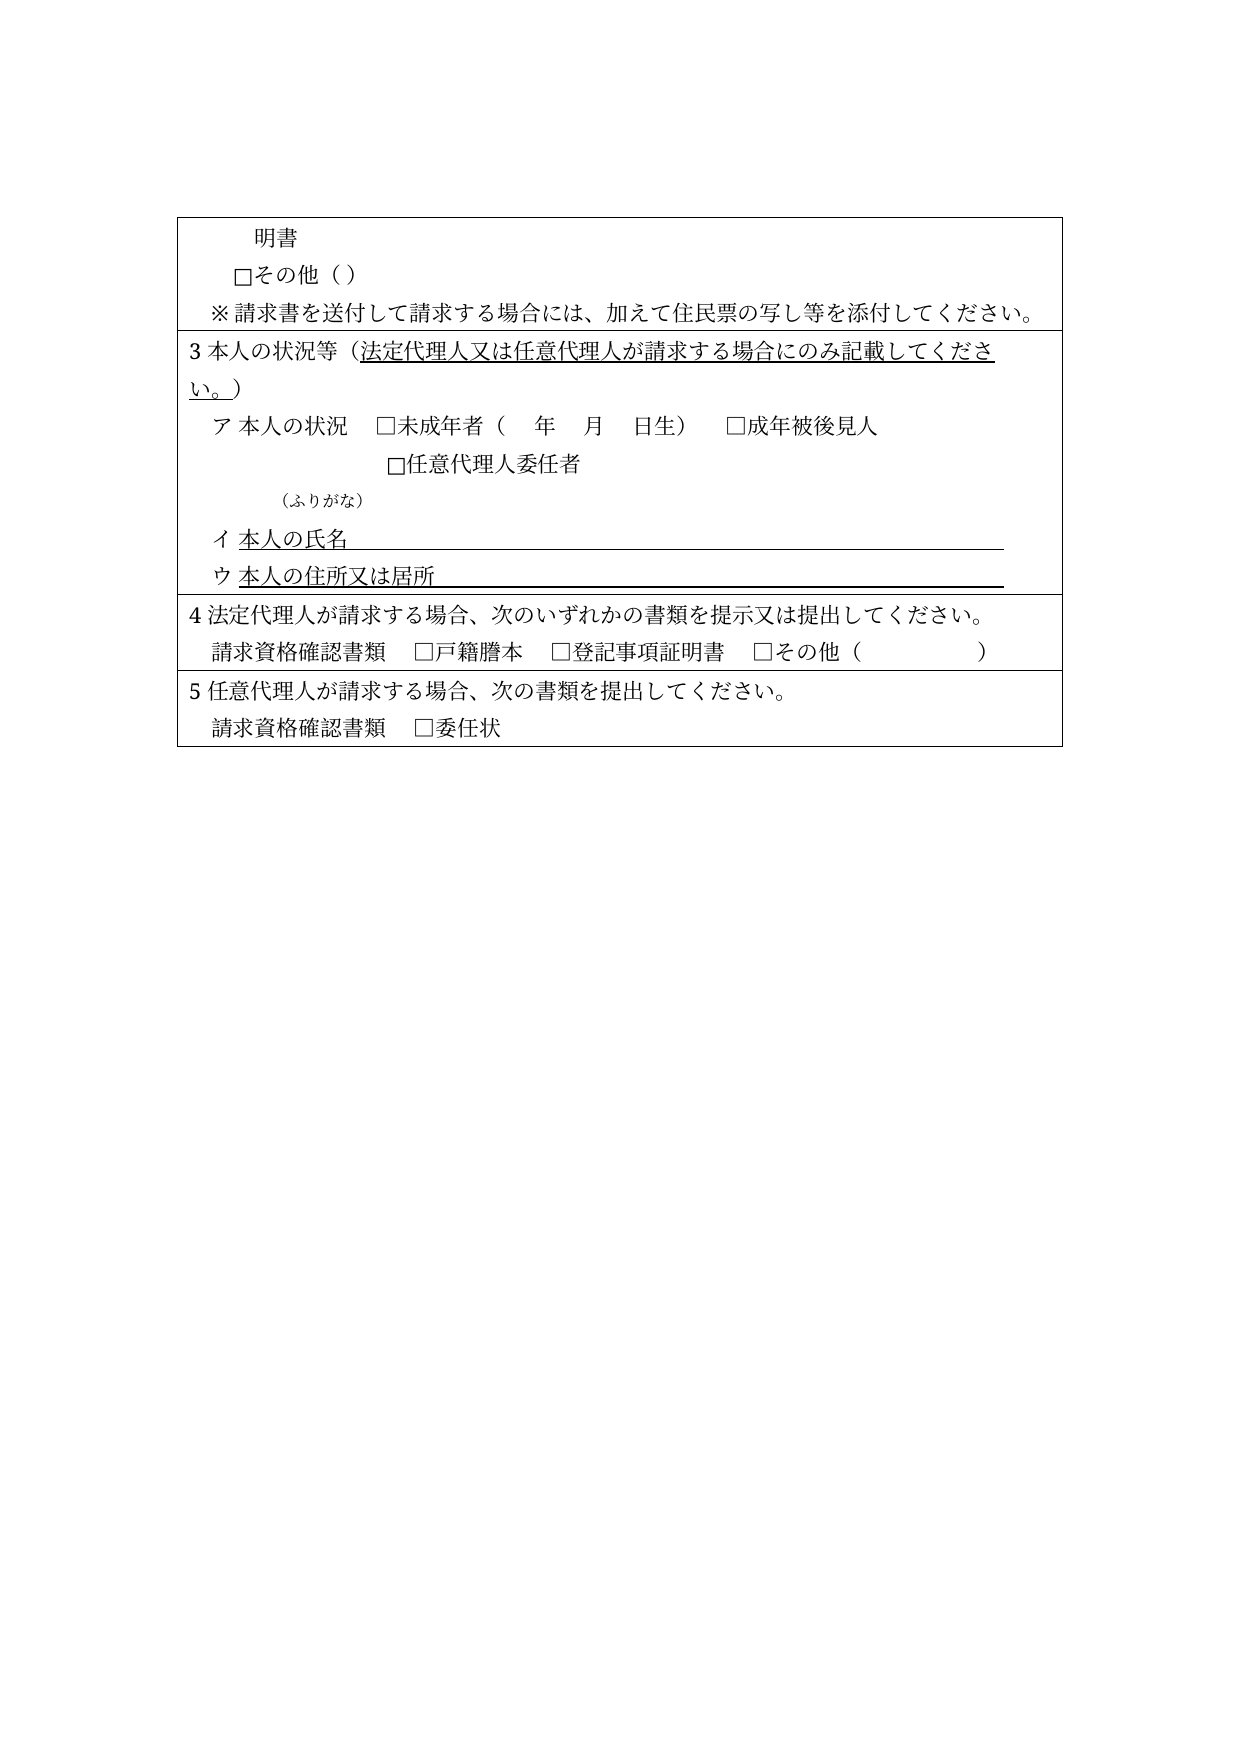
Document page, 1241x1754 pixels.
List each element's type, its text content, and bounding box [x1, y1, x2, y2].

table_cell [178, 218, 1062, 330]
table_cell 4 法定代理人が請求する場合、次のいずれかの書類を提示又は提出してください。 請求資格確認書類 □戸籍謄本 □登記事項証明書 □その他（ ） [178, 595, 1062, 670]
table_cell 3 本人の状況等（法定代理人又は任意代理人が請求する場合にのみ記載してください。） ア 本人の状況 □未成年者（ 年 月 日生） □成年被後見人 □任意代理人委任者 （ふりがな） イ 本人の氏名 ウ 本人の住所又は居所 [178, 331, 1062, 594]
table_cell 5 任意代理人が請求する場合、次の書類を提出してください。 請求資格確認書類 □委任状 [178, 671, 1062, 746]
